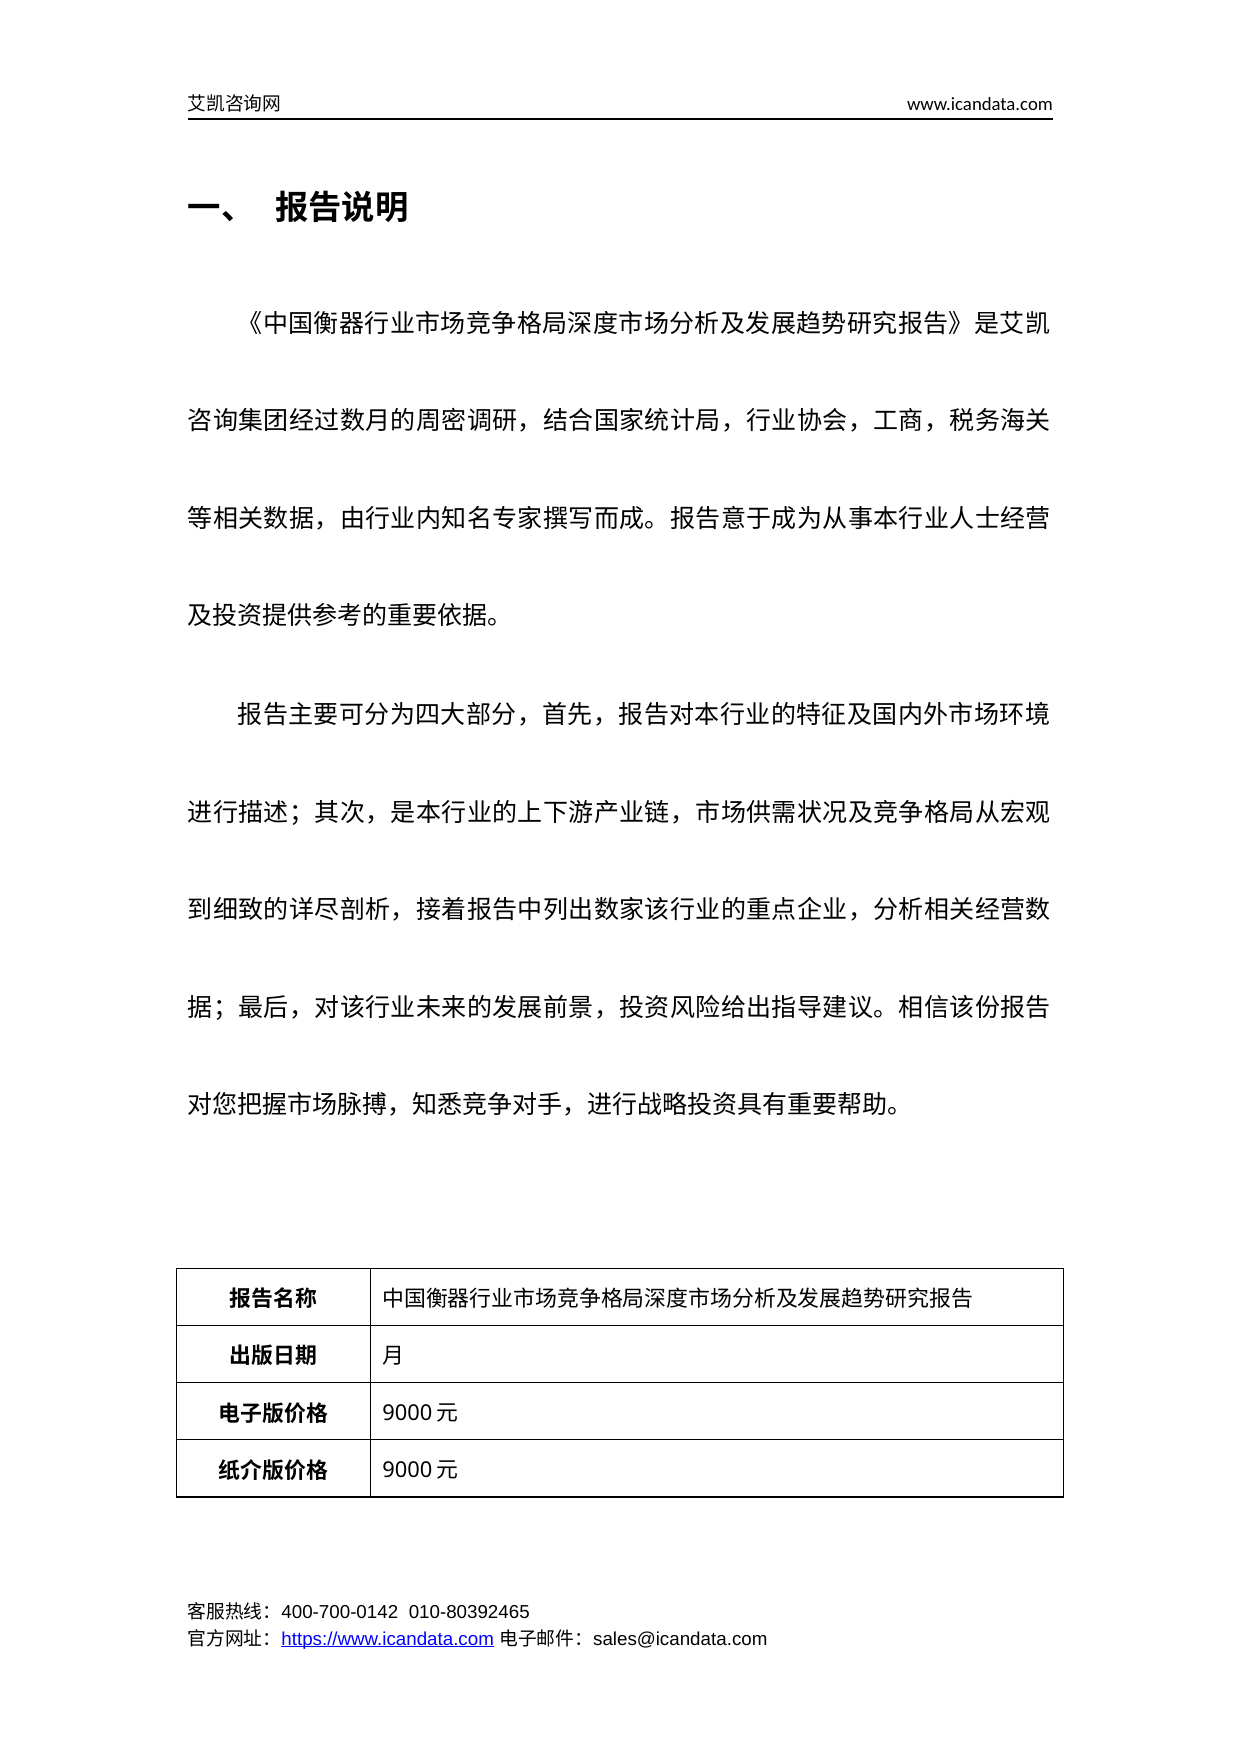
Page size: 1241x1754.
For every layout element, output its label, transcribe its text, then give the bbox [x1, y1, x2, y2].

table_header 中国衡器行业市场竞争格局深度市场分析及发展趋势研究报告 [371, 1269, 1063, 1325]
subtitle 报告说明 [187, 172, 1053, 237]
table_cell 9000元 [371, 1440, 1063, 1496]
text 报告主要可分为四大部分，首先，报告对本行业的特征及国内外市场环境进行描述；其次，是本行业的上下游产业链，市场供需状况及竞争格局从宏观到细致的详尽剖析，接着报告中列出数家该行业的重点企业，分析相关经营数据；最后，对该行业未来的发展前景，投资风险给出指导建议。相信该份报告对您把握市场脉搏，知悉竞争对手，进行战略投资具有重要帮助。 [187, 681, 1053, 1136]
table_cell 月 [371, 1326, 1063, 1382]
table_header 报告名称 [177, 1269, 370, 1325]
table_cell 9000元 [371, 1383, 1063, 1439]
table_cell 出版日期 [177, 1326, 370, 1382]
text 《中国衡器行业市场竞争格局深度市场分析及发展趋势研究报告》是艾凯咨询集团经过数月的周密调研，结合国家统计局，行业协会，工商，税务海关等相关数据，由行业内知名专家撰写而成。报告意于成为从事本行业人士经营及投资提供参考的重要依据。 [187, 289, 1053, 646]
table_cell 电子版价格 [177, 1383, 370, 1439]
table_cell 纸介版价格 [177, 1440, 370, 1496]
